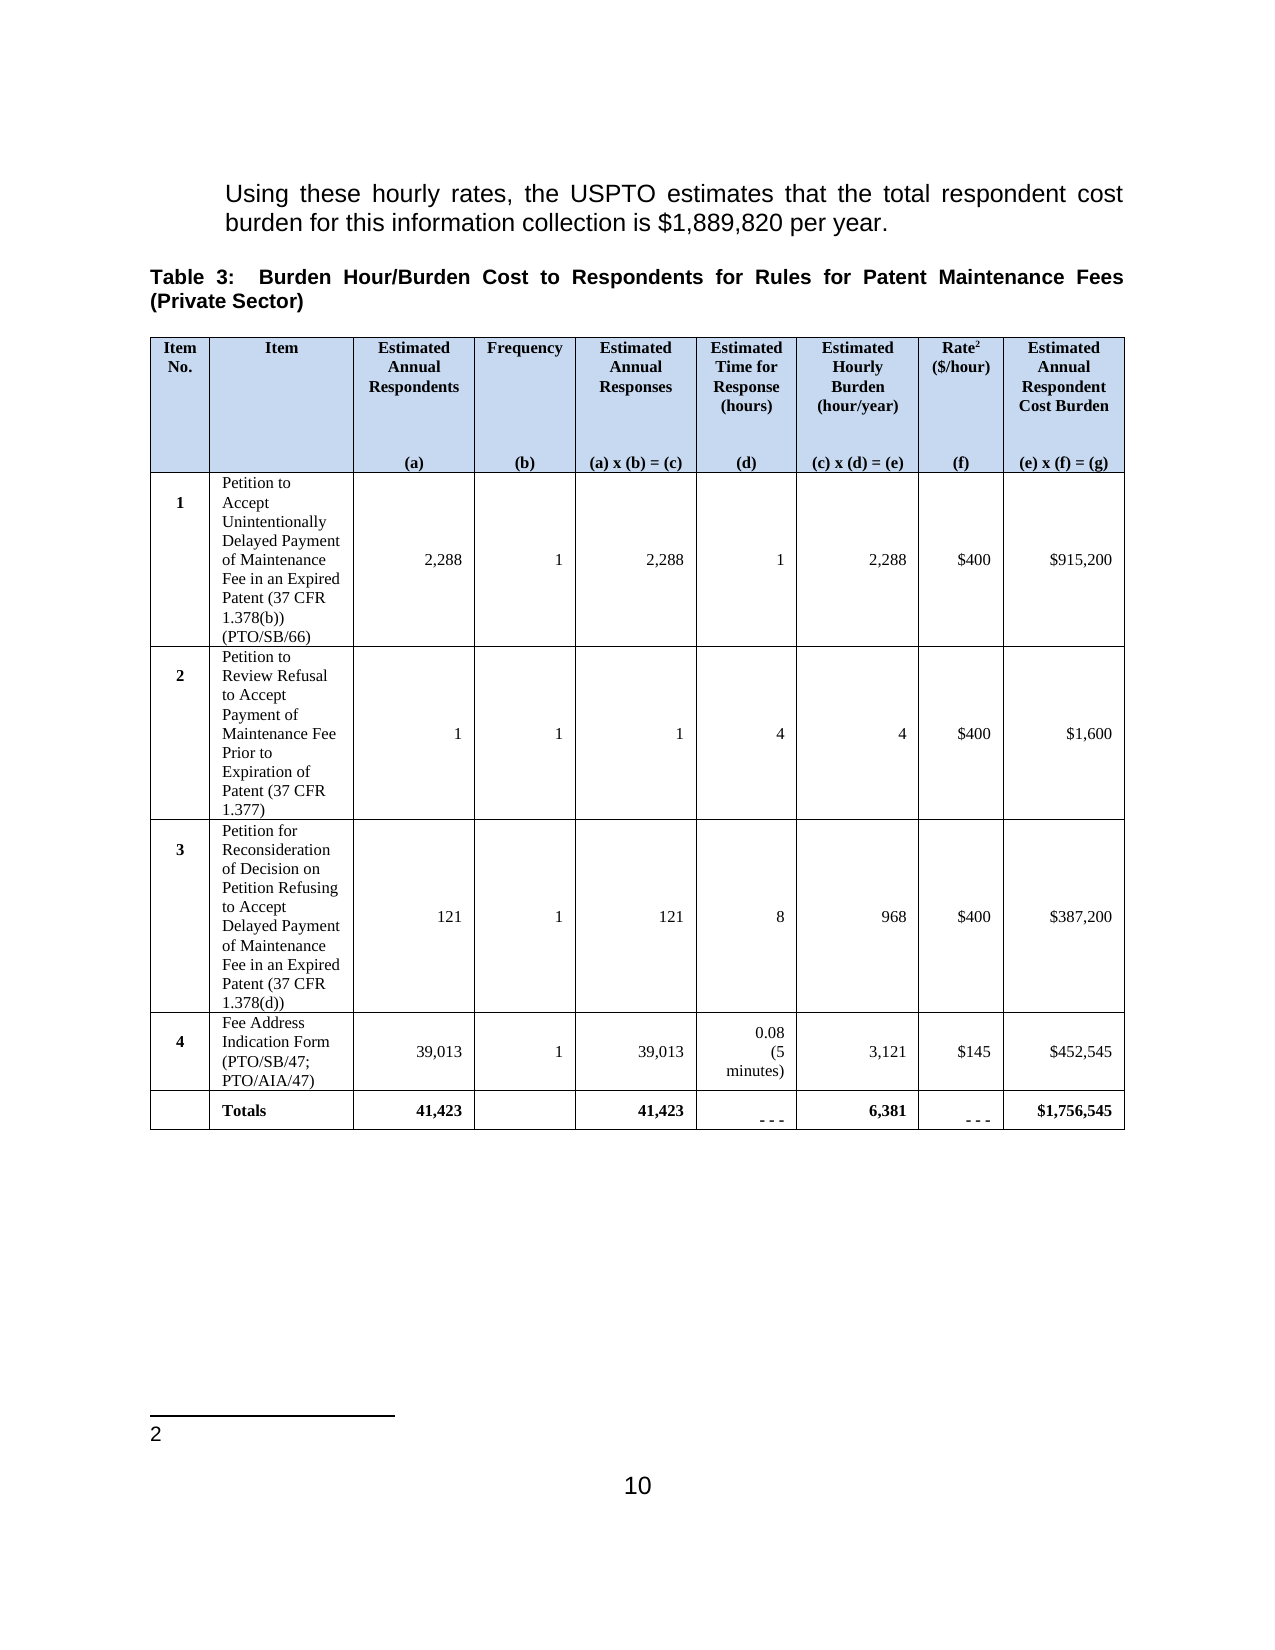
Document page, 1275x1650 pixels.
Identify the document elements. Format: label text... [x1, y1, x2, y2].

table_cell 2,288 [576, 473, 696, 646]
table_cell 121 [576, 820, 696, 1012]
table_cell 6,381 [797, 1091, 918, 1129]
table_cell $387,200 [1004, 820, 1124, 1012]
table_cell $400 [919, 820, 1003, 1012]
table_cell 1 [576, 647, 696, 819]
table_cell 39,013 [576, 1013, 696, 1090]
table_header Estimated Hourly Burden (hour/year) (c) x (d) = (e) [797, 338, 918, 472]
table_cell $400 [919, 647, 1003, 819]
table_cell 4 [797, 647, 918, 819]
table_cell Petition to Accept Unintentionally Delayed Payment of Maintenance Fee in an Expired Patent (37 CFR 1.378(b)) (PTO/SB/66) [210, 473, 353, 646]
table_header Estimated Annual Respondent Cost Burden (e) x (f) = (g) [1004, 338, 1124, 472]
table_cell 1 [475, 1013, 575, 1090]
table_header Item No. [151, 338, 209, 472]
table_cell 968 [797, 820, 918, 1012]
table_cell 3,121 [797, 1013, 918, 1090]
table_cell 1 [475, 473, 575, 646]
table_cell 1 [475, 647, 575, 819]
table_cell $915,200 [1004, 473, 1124, 646]
table_cell 39,013 [354, 1013, 474, 1090]
table_cell $1,756,545 [1004, 1091, 1124, 1129]
table_cell 8 [697, 820, 796, 1012]
table_cell $400 [919, 473, 1003, 646]
table_cell - - - [697, 1091, 796, 1129]
table_cell $1,600 [1004, 647, 1124, 819]
table_header Estimated Time for Response (hours) (d) [697, 338, 796, 472]
table_cell $145 [919, 1013, 1003, 1090]
table_cell $452,545 [1004, 1013, 1124, 1090]
table_cell 2,288 [797, 473, 918, 646]
table_cell [151, 1091, 209, 1129]
text Using these hourly rates, the USPTO estimates that the total respondent cost burden for this information collection is $1,889,820 per year. [225, 179, 1125, 236]
table_cell 1 [697, 473, 796, 646]
table_cell - - - [919, 1091, 1003, 1129]
table_cell 1 [354, 647, 474, 819]
table_cell Fee Address Indication Form (PTO/SB/47; PTO/AIA/47) [210, 1013, 353, 1090]
table_cell 2,288 [354, 473, 474, 646]
table_header Estimated Annual Respondents (a) [354, 338, 474, 472]
table_cell 0.08 (5 minutes) [697, 1013, 796, 1090]
table_cell 4 [151, 1013, 209, 1090]
table_cell 41,423 [576, 1091, 696, 1129]
table_header Rate ($/hour) (f) [919, 338, 1003, 472]
table_cell 2 [151, 647, 209, 819]
subtitle Table 3: Burden Hour/Burden Cost to Respondents for Rules for Patent Maintenance Fees (Private Sector) [150, 265, 1125, 313]
table_cell [475, 1091, 575, 1129]
table_cell Petition to Review Refusal to Accept Payment of Maintenance Fee Prior to Expiration of Patent (37 CFR 1.377) [210, 647, 353, 819]
table_cell 121 [354, 820, 474, 1012]
table_cell Totals [210, 1091, 353, 1129]
table_cell 1 [475, 820, 575, 1012]
table_header Item [210, 338, 353, 472]
table_cell 4 [697, 647, 796, 819]
table_cell 1 [151, 473, 209, 646]
table_header Estimated Annual Responses (a) x (b) = (c) [576, 338, 696, 472]
table_cell 41,423 [354, 1091, 474, 1129]
table_cell 3 [151, 820, 209, 1012]
table_header Frequency (b) [475, 338, 575, 472]
table_cell Petition for Reconsideration of Decision on Petition Refusing to Accept Delayed Payment of Maintenance Fee in an Expired Patent (37 CFR 1.378(d)) [210, 820, 353, 1012]
